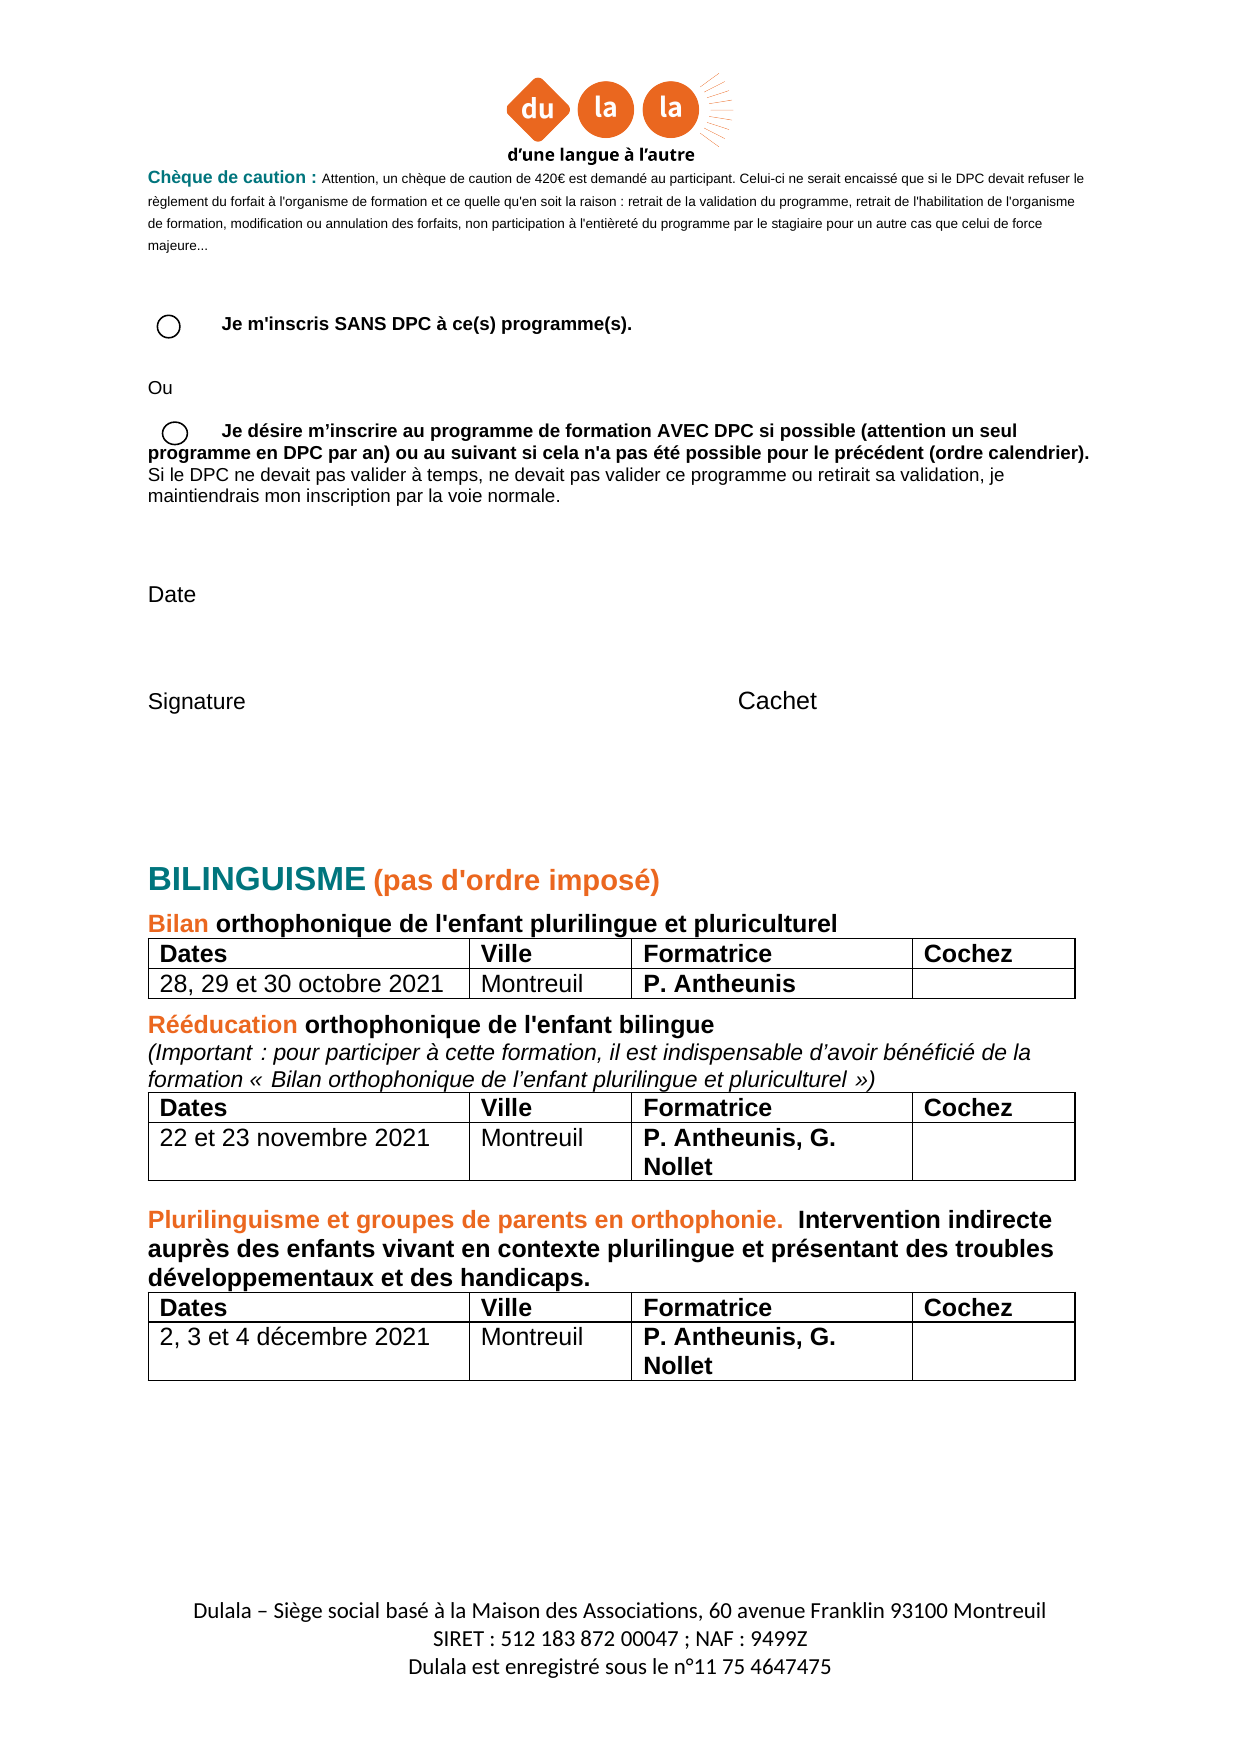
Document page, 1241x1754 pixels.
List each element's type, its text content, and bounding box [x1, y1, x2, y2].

text Ou [148, 377, 1093, 399]
table_cell 22 et 23 novembre 2021 [149, 1123, 469, 1180]
table_cell [913, 1323, 1074, 1380]
table_header Formatrice [632, 1293, 912, 1321]
table_cell P. Antheunis, G. Nollet [632, 1323, 912, 1380]
table_cell 2, 3 et 4 décembre 2021 [149, 1323, 469, 1380]
text Si le DPC ne devait pas valider à temps, ne devait pas valider ce programme ou retirait sa validation, je maintiendrais mon inscription par la voie normale. [148, 463, 1093, 507]
table_header Cochez [913, 1293, 1074, 1321]
table_header Dates [149, 1093, 469, 1122]
picture [506, 73, 734, 165]
text Plurilinguisme et groupes de parents en orthophonie. Intervention indirecte auprès des enfants vivant en contexte plurilingue et présentant des troubles développementaux et des handicaps. [148, 1205, 1093, 1292]
text Bilan orthophonique de l'enfant plurilingue et pluriculturel [148, 909, 1093, 938]
table_header Dates [149, 939, 469, 968]
table_header Ville [470, 1093, 631, 1122]
text (Important : pour participer à cette formation, il est indispensable d’avoir bénéficié de la formation « Bilan orthophonique de l’enfant plurilingue et pluriculturel ») [148, 1039, 1093, 1092]
table_cell [913, 1123, 1074, 1180]
table_cell P. Antheunis, G. Nollet [632, 1123, 912, 1180]
text Rééducation orthophonique de l'enfant bilingue [148, 1011, 1093, 1039]
table_header Cochez [913, 1093, 1074, 1122]
table_header Ville [470, 939, 631, 968]
table_header Ville [470, 1293, 631, 1321]
text Date [148, 581, 1093, 607]
text Je m'inscris SANS DPC à ce(s) programme(s). [148, 312, 1093, 334]
table_cell [913, 969, 1074, 997]
table_cell Montreuil [470, 969, 631, 997]
text Chèque de caution : Attention, un chèque de caution de 420€ est demandé au participant. Celui-ci ne serait encaissé que si le DPC devait refuser le règlement du forfait à l'organisme de formation et ce quelle qu'en soit la raison : retrait de la validation du programme, retrait de l'habilitation de l'organisme de formation, modification ou annulation des forfaits, non participation à l'entièreté du programme par le stagiaire pour un autre cas que celui de force majeure... [148, 165, 1093, 253]
text Signature Cachet [148, 686, 1093, 715]
table_cell Montreuil [470, 1123, 631, 1180]
table_header Formatrice [632, 939, 912, 968]
table_header Cochez [913, 939, 1074, 968]
text Je désire m’inscrire au programme de formation AVEC DPC si possible (attention un seul programme en DPC par an) ou au suivant si cela n'a pas été possible pour le précédent (ordre calendrier). [148, 420, 1093, 463]
table_cell P. Antheunis [632, 969, 912, 997]
table_header Formatrice [632, 1093, 912, 1122]
table_cell 28, 29 et 30 octobre 2021 [149, 969, 469, 997]
text BILINGUISME (pas d'ordre imposé) [148, 859, 1093, 897]
table_header Dates [149, 1293, 469, 1321]
table_cell Montreuil [470, 1323, 631, 1380]
